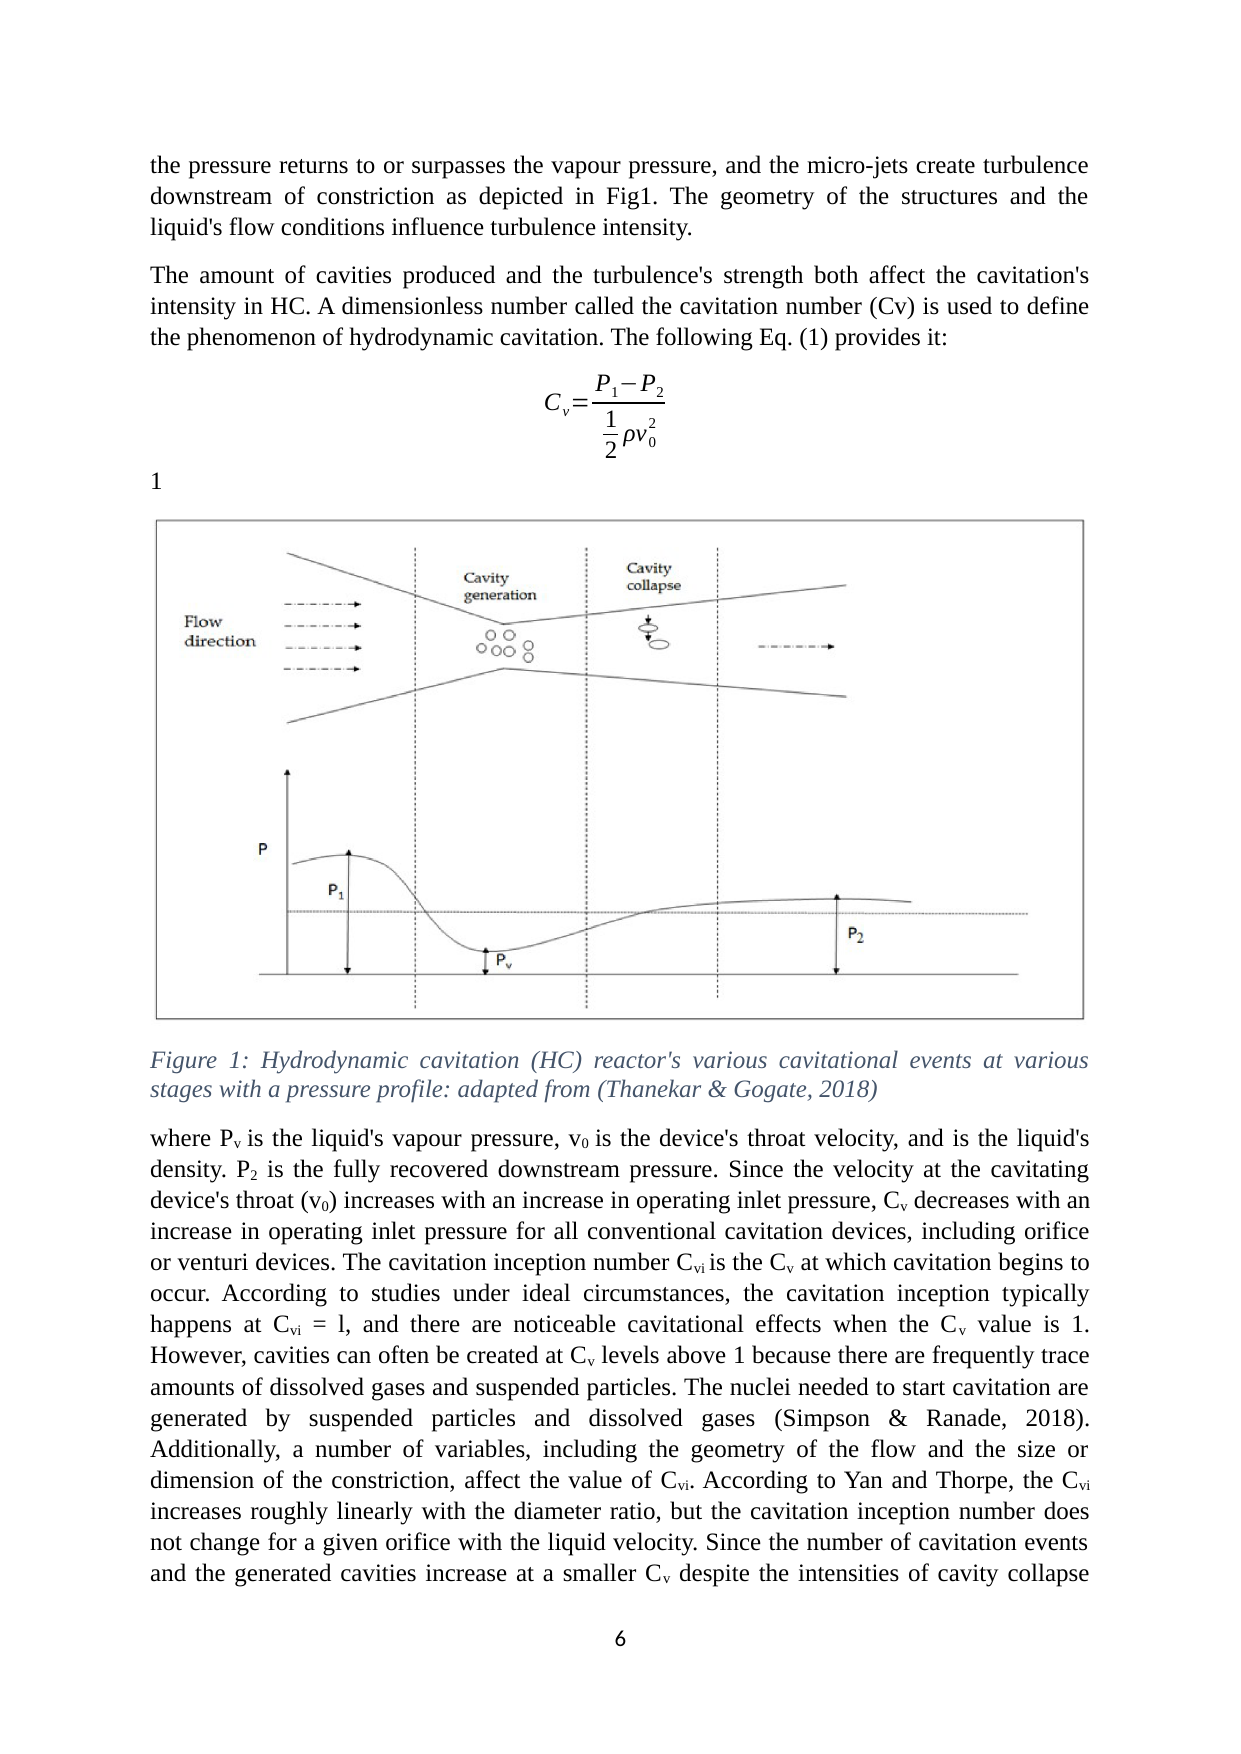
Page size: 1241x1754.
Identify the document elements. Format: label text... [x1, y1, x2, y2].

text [150, 150, 1090, 241]
text Figure 1: Hydrodynamic cavitation (HC) reactor's various cavitational events at various stages with a pressure profile: adapted from (Thanekar & Gogate, 2018) [150, 1045, 1090, 1102]
text 1 [150, 369, 1090, 494]
text The amount of cavities produced and the turbulence's strength both affect the cavitation's intensity in HC. A dimensionless number called the cavitation number (Cv) is used to define the phenomenon of hydrodynamic cavitation. The following Eq. (1) provides it: [150, 260, 1090, 351]
picture [150, 513, 1091, 1026]
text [150, 1123, 1090, 1587]
